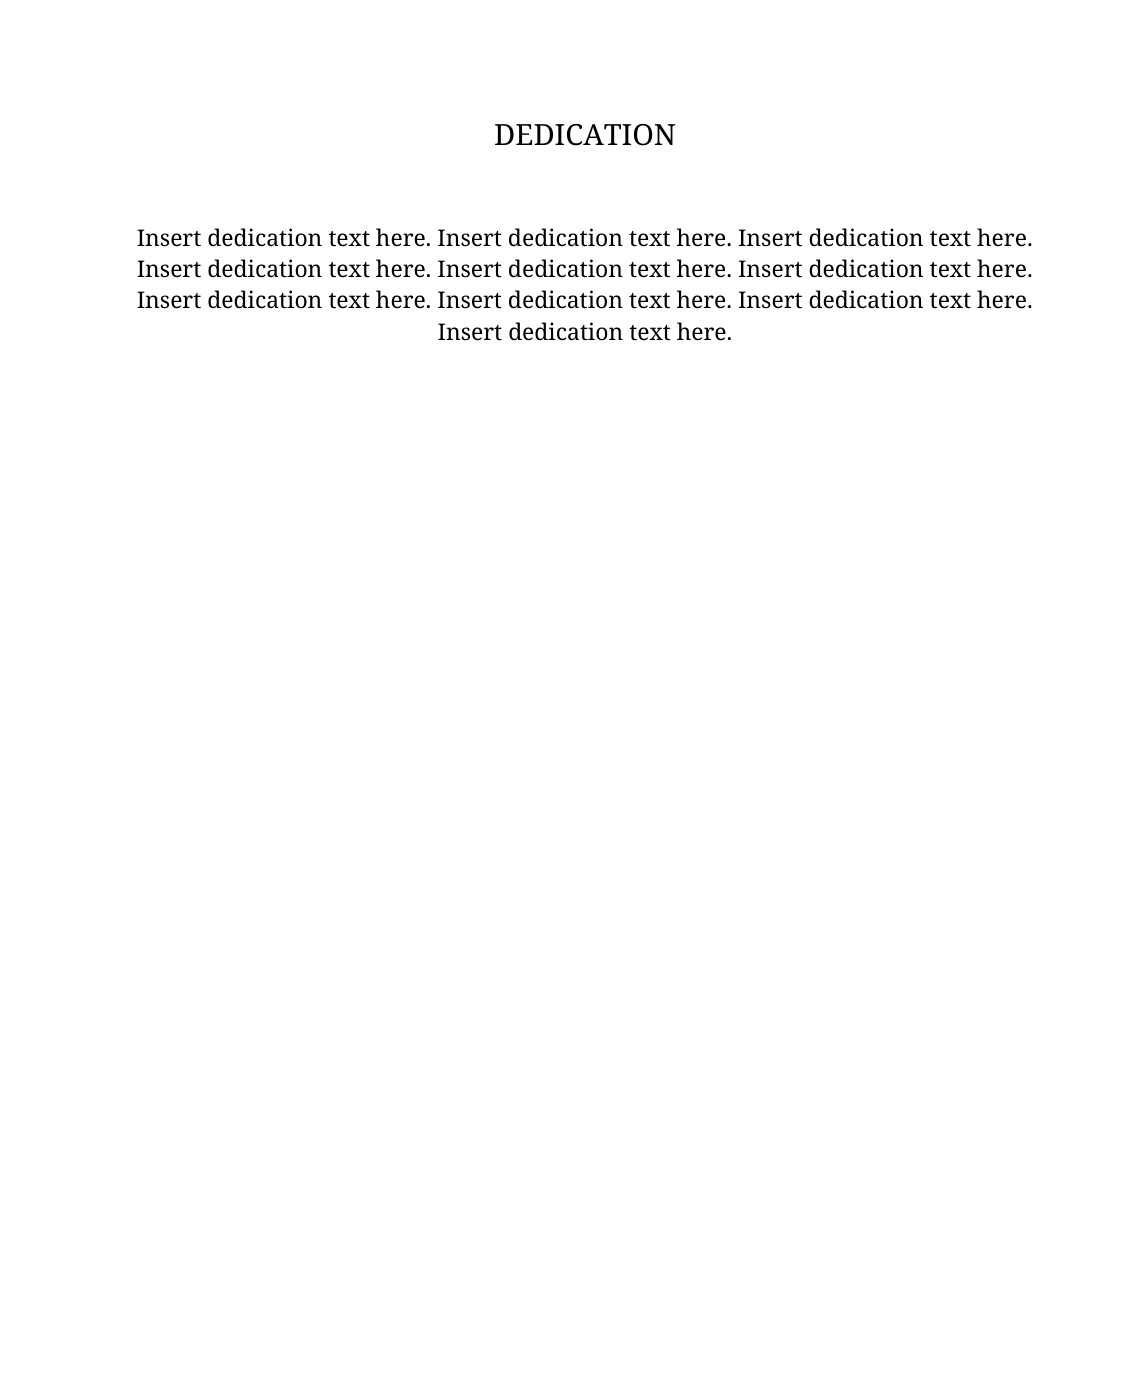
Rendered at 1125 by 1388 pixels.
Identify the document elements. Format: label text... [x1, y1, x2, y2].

title DEDICATION [135, 114, 1035, 154]
text Insert dedication text here. Insert dedication text here. Insert dedication text here. Insert dedication text here. Insert dedication text here. Insert dedication text here. Insert dedication text here. Insert dedication text here. Insert dedication text here. Insert dedication text here. [135, 222, 1035, 347]
